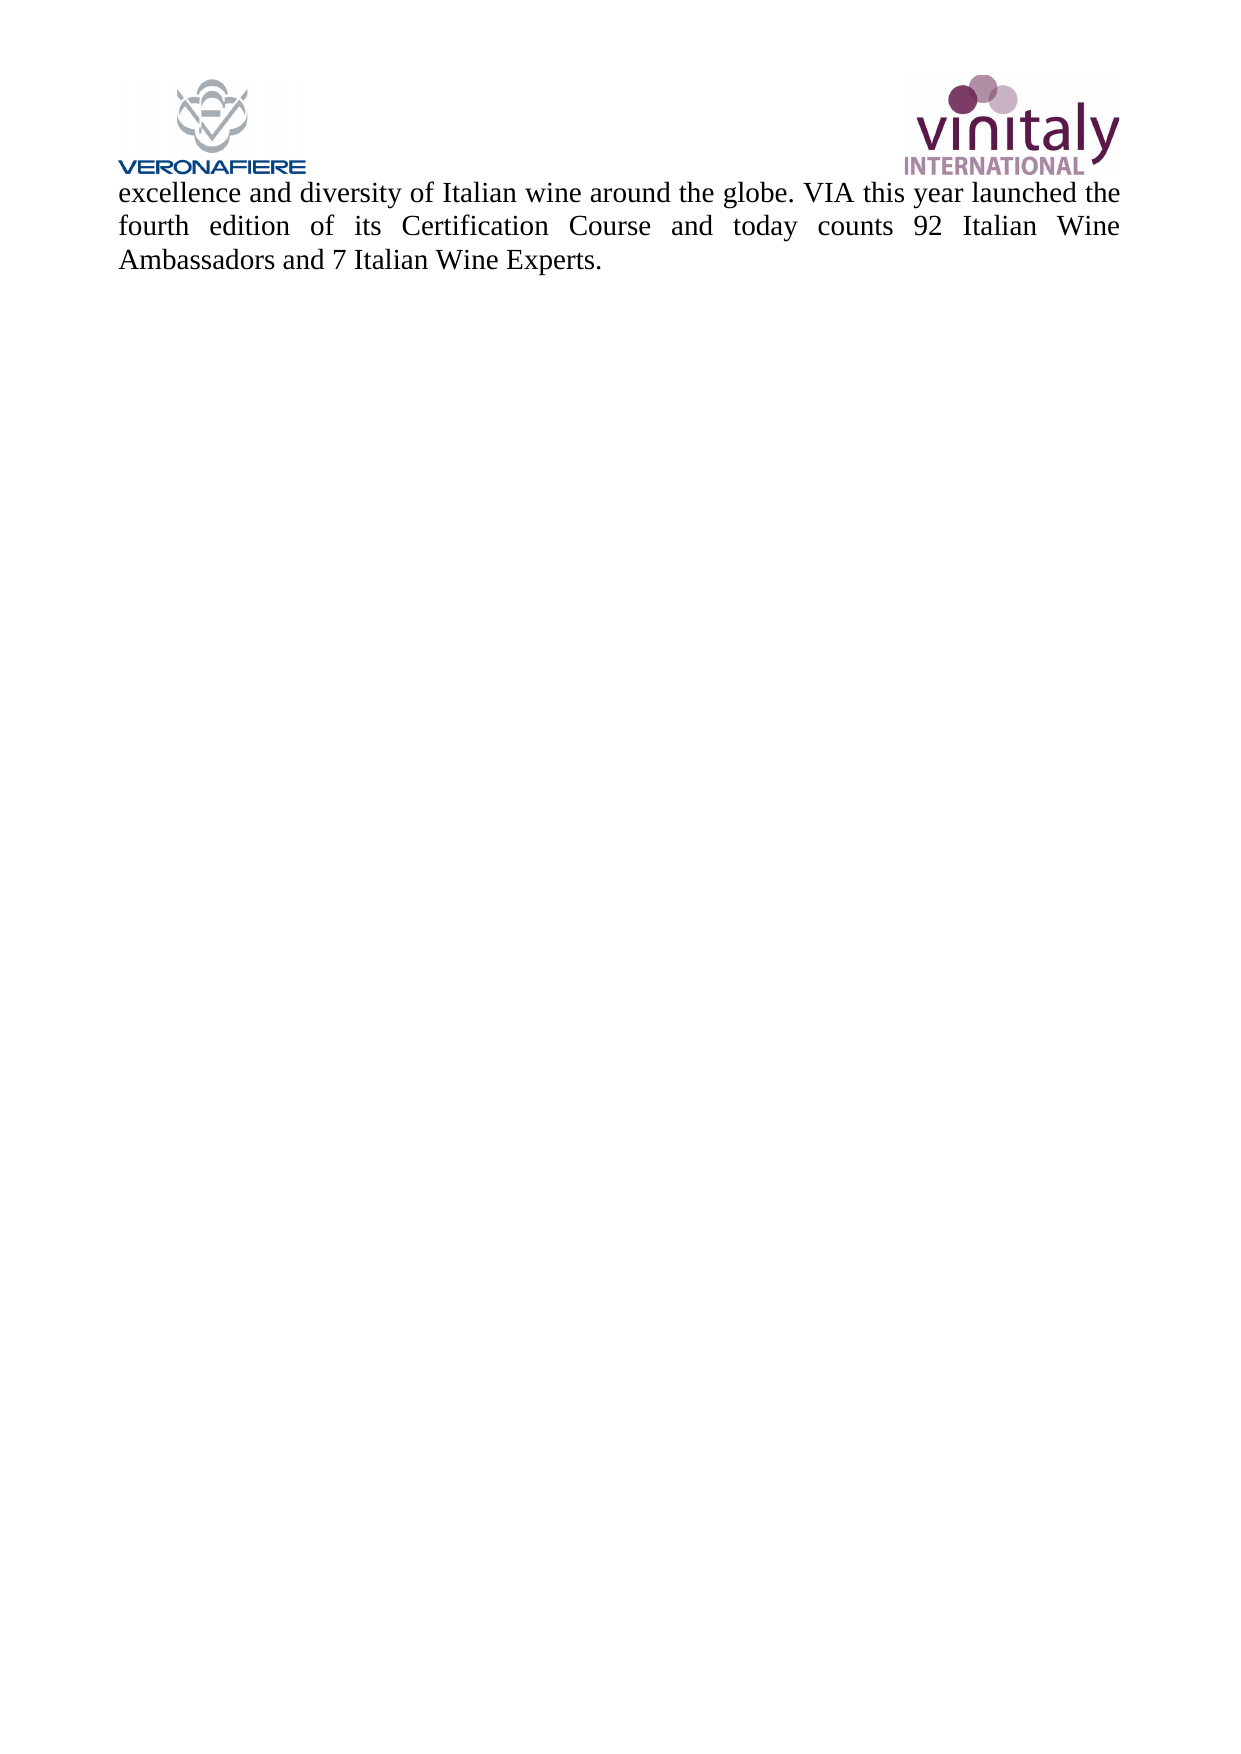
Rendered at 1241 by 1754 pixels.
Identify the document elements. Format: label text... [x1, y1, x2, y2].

picture [118, 79, 306, 175]
picture [904, 75, 1120, 175]
